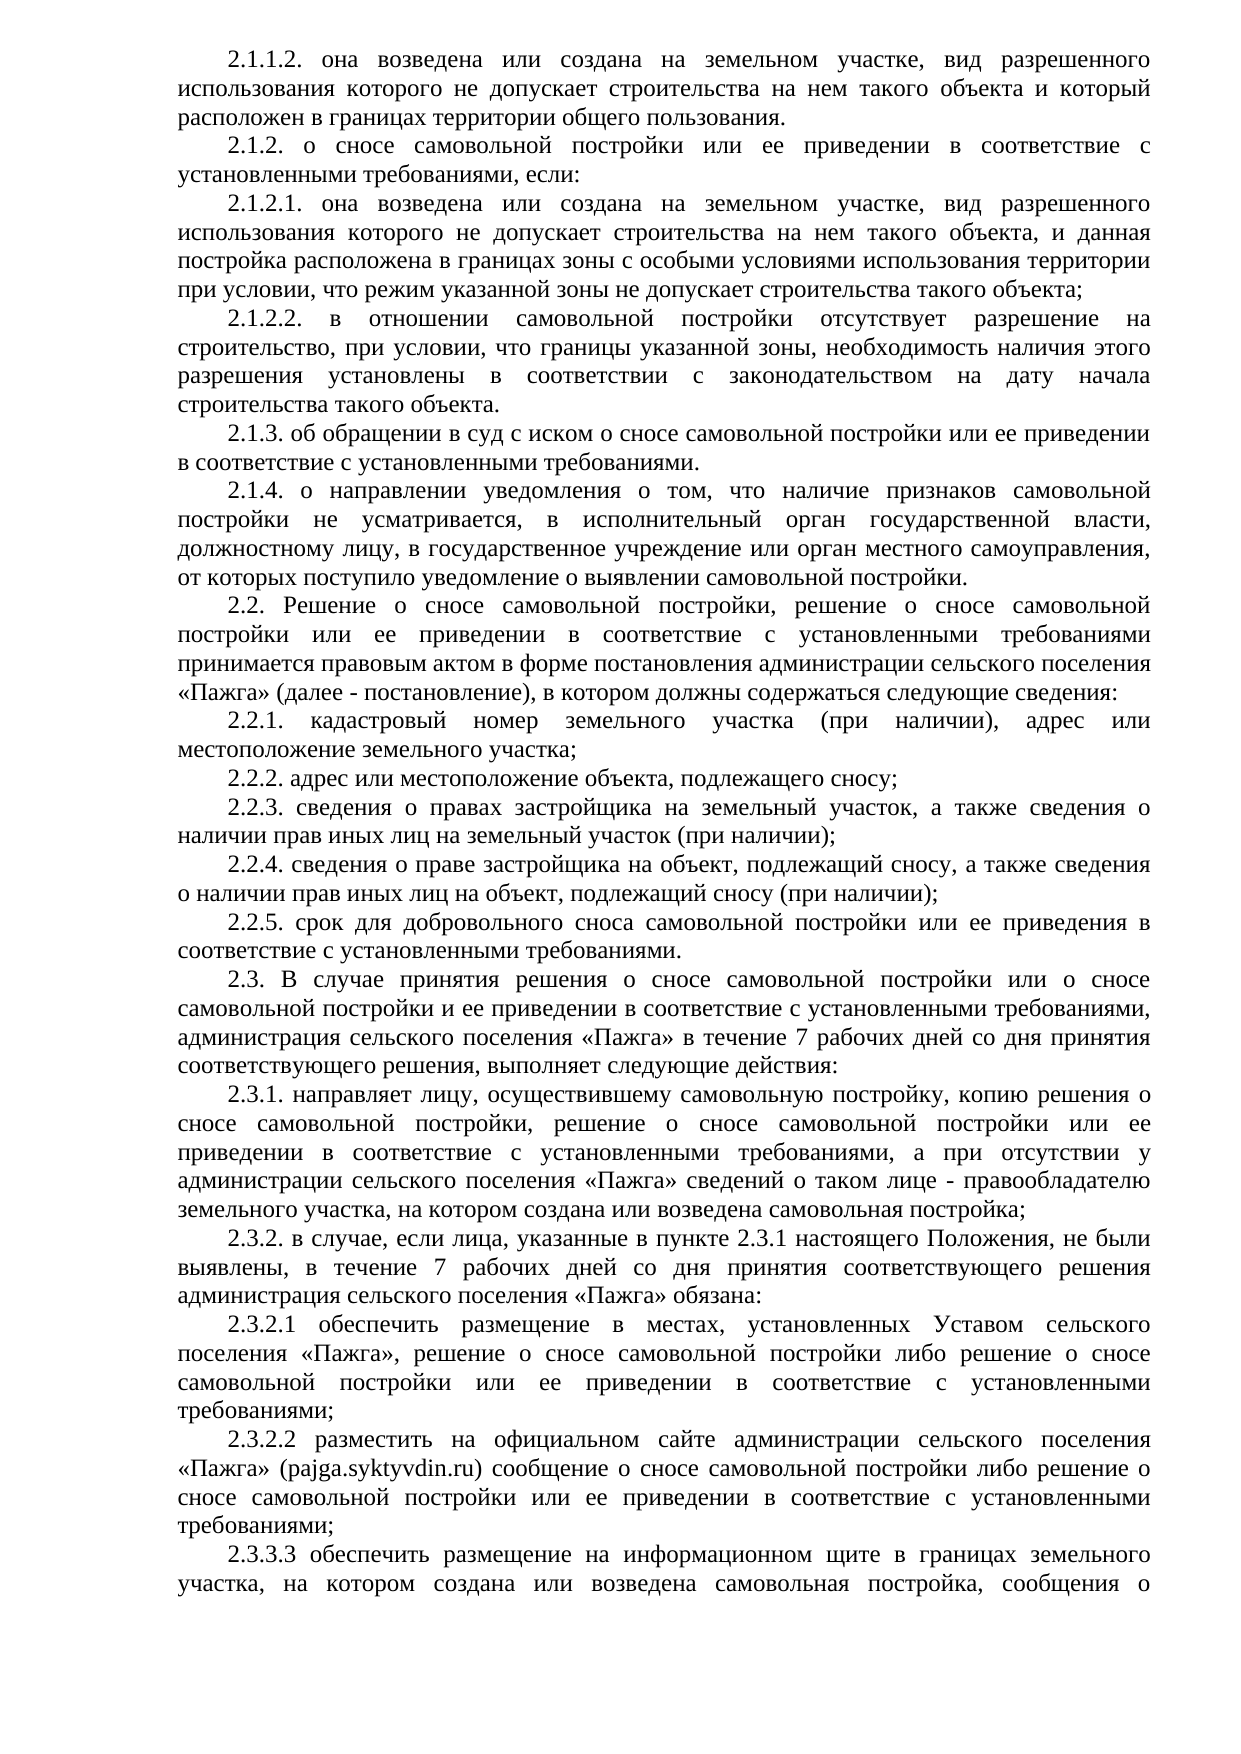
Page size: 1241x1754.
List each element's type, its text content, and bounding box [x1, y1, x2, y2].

text 2.1.3. об обращении в суд с иском о сносе самовольной постройки или ее приведении в соответствие с установленными требованиями. [177, 418, 1152, 476]
text 2.3.2.2 разместить на официальном сайте администрации сельского поселения «Пажга» (pajga.syktyvdin.ru) сообщение о сносе самовольной постройки либо решение о сносе самовольной постройки или ее приведении в соответствие с установленными требованиями; [177, 1424, 1152, 1539]
text 2.2.1. кадастровый номер земельного участка (при наличии), адрес или местоположение земельного участка; [177, 706, 1152, 763]
text 2.1.4. о направлении уведомления о том, что наличие признаков самовольной постройки не усматривается, в исполнительный орган государственной власти, должностному лицу, в государственное учреждение или орган местного самоуправления, от которых поступило уведомление о выявлении самовольной постройки. [177, 476, 1152, 591]
text 2.1.2. о сносе самовольной постройки или ее приведении в соответствие с установленными требованиями, если: [177, 131, 1152, 188]
text 2.2.5. срок для добровольного сноса самовольной постройки или ее приведения в соответствие с установленными требованиями. [177, 907, 1152, 964]
text 2.3.1. направляет лицу, осуществившему самовольную постройку, копию решения о сносе самовольной постройки, решение о сносе самовольной постройки или ее приведении в соответствие с установленными требованиями, а при отсутствии у администрации сельского поселения «Пажга» сведений о таком лице - правообладателю земельного участка, на котором создана или возведена самовольная постройка; [177, 1079, 1152, 1223]
text 2.3. В случае принятия решения о сносе самовольной постройки или о сносе самовольной постройки и ее приведении в соответствие с установленными требованиями, администрация сельского поселения «Пажга» в течение 7 рабочих дней со дня принятия соответствующего решения, выполняет следующие действия: [177, 964, 1152, 1079]
text 2.2.3. сведения о правах застройщика на земельный участок, а также сведения о наличии прав иных лиц на земельный участок (при наличии); [177, 792, 1152, 849]
text 2.2.2. адрес или местоположение объекта, подлежащего сносу; [177, 763, 1152, 792]
text 2.3.2.1 обеспечить размещение в местах, установленных Уставом сельского поселения «Пажга», решение о сносе самовольной постройки либо решение о сносе самовольной постройки или ее приведении в соответствие с установленными требованиями; [177, 1309, 1152, 1424]
text 2.3.2. в случае, если лица, указанные в пункте 2.3.1 настоящего Положения, не были выявлены, в течение 7 рабочих дней со дня принятия соответствующего решения администрация сельского поселения «Пажга» обязана: [177, 1223, 1152, 1309]
text 2.1.1.2. она возведена или создана на земельном участке, вид разрешенного использования которого не допускает строительства на нем такого объекта и который расположен в границах территории общего пользования. [177, 44, 1152, 131]
text 2.1.2.2. в отношении самовольной постройки отсутствует разрешение на строительство, при условии, что границы указанной зоны, необходимость наличия этого разрешения установлены в соответствии с законодательством на дату начала строительства такого объекта. [177, 303, 1152, 418]
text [177, 1539, 1152, 1597]
text 2.2. Решение о сносе самовольной постройки, решение о сносе самовольной постройки или ее приведении в соответствие с установленными требованиями принимается правовым актом в форме постановления администрации сельского поселения «Пажга» (далее - постановление), в котором должны содержаться следующие сведения: [177, 591, 1152, 706]
text 2.1.2.1. она возведена или создана на земельном участке, вид разрешенного использования которого не допускает строительства на нем такого объекта, и данная постройка расположена в границах зоны с особыми условиями использования территории при условии, что режим указанной зоны не допускает строительства такого объекта; [177, 188, 1152, 303]
text 2.2.4. сведения о праве застройщика на объект, подлежащий сносу, а также сведения о наличии прав иных лиц на объект, подлежащий сносу (при наличии); [177, 849, 1152, 907]
